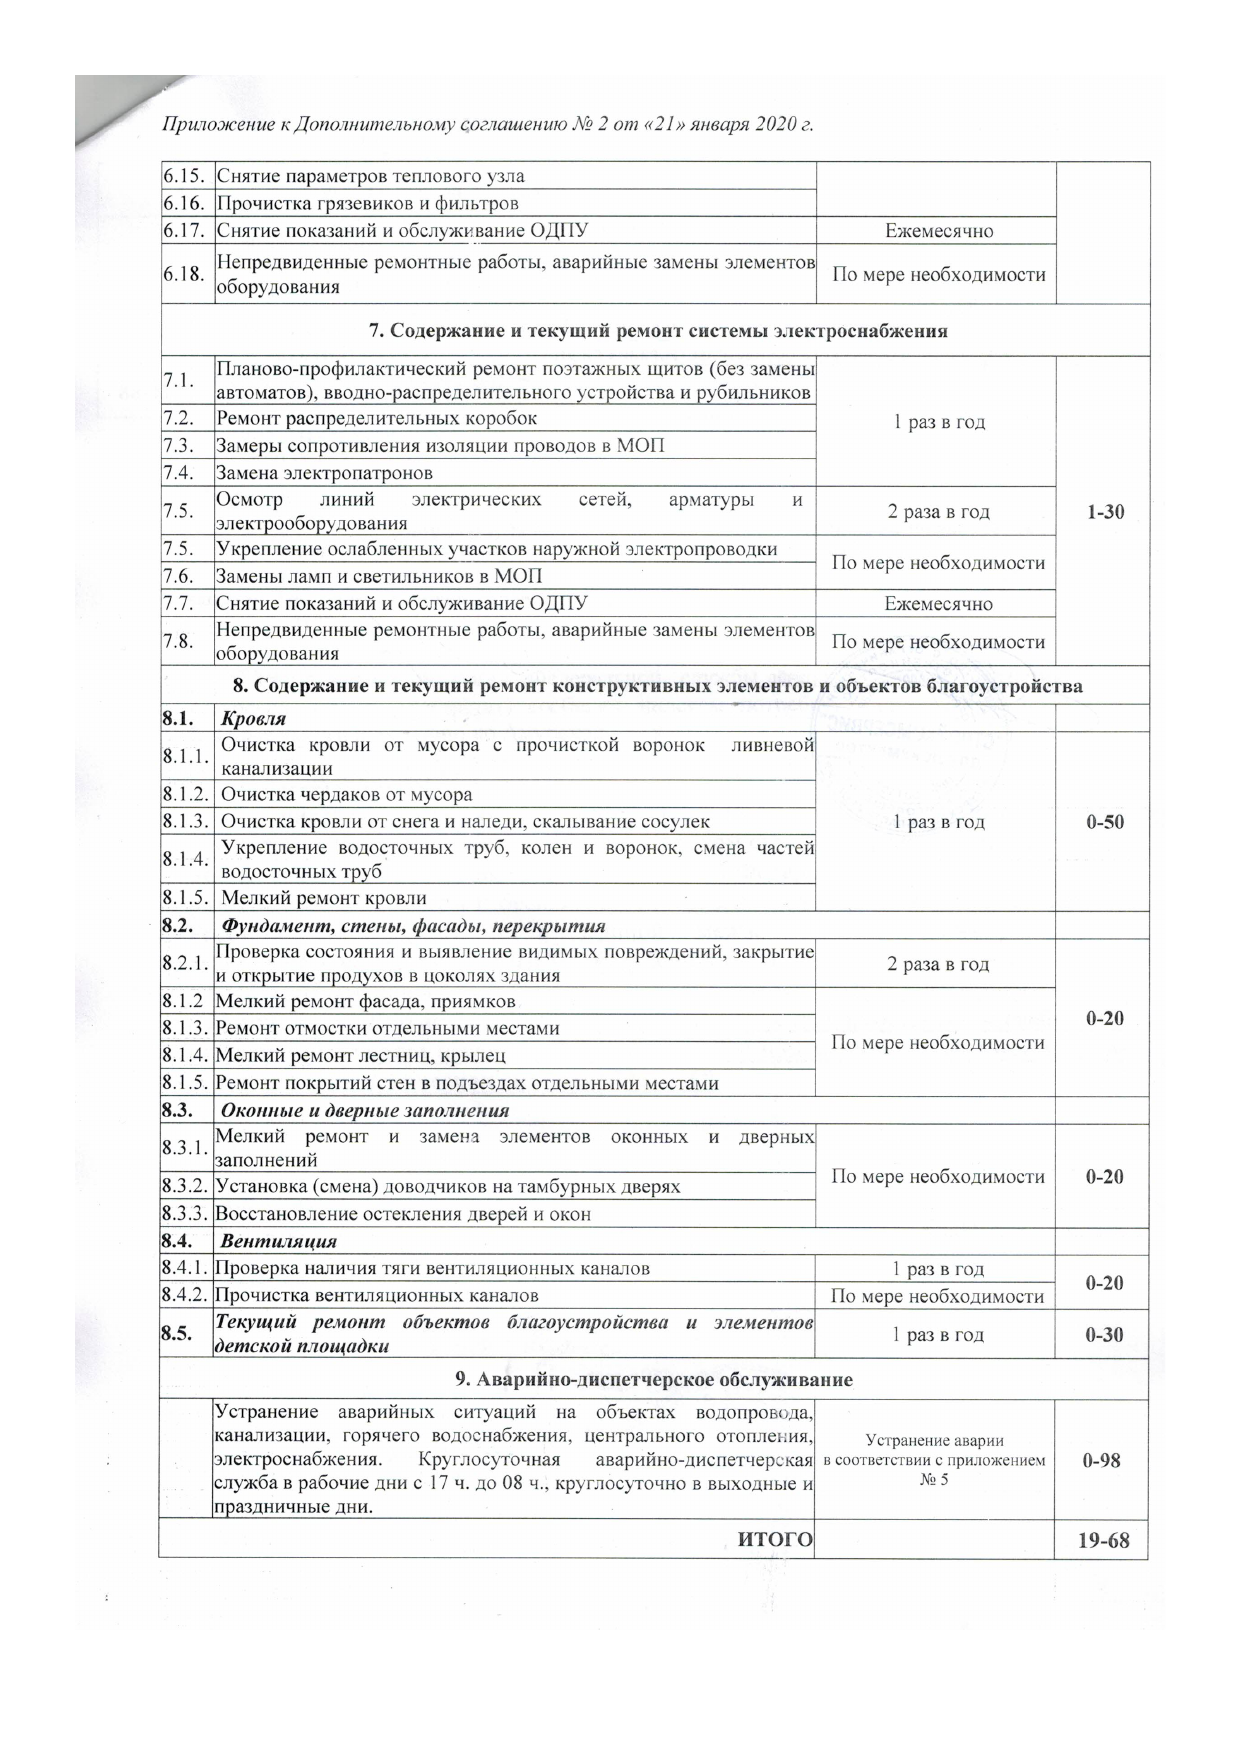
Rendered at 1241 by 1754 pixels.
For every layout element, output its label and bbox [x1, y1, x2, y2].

picture [75, 75, 1166, 1630]
